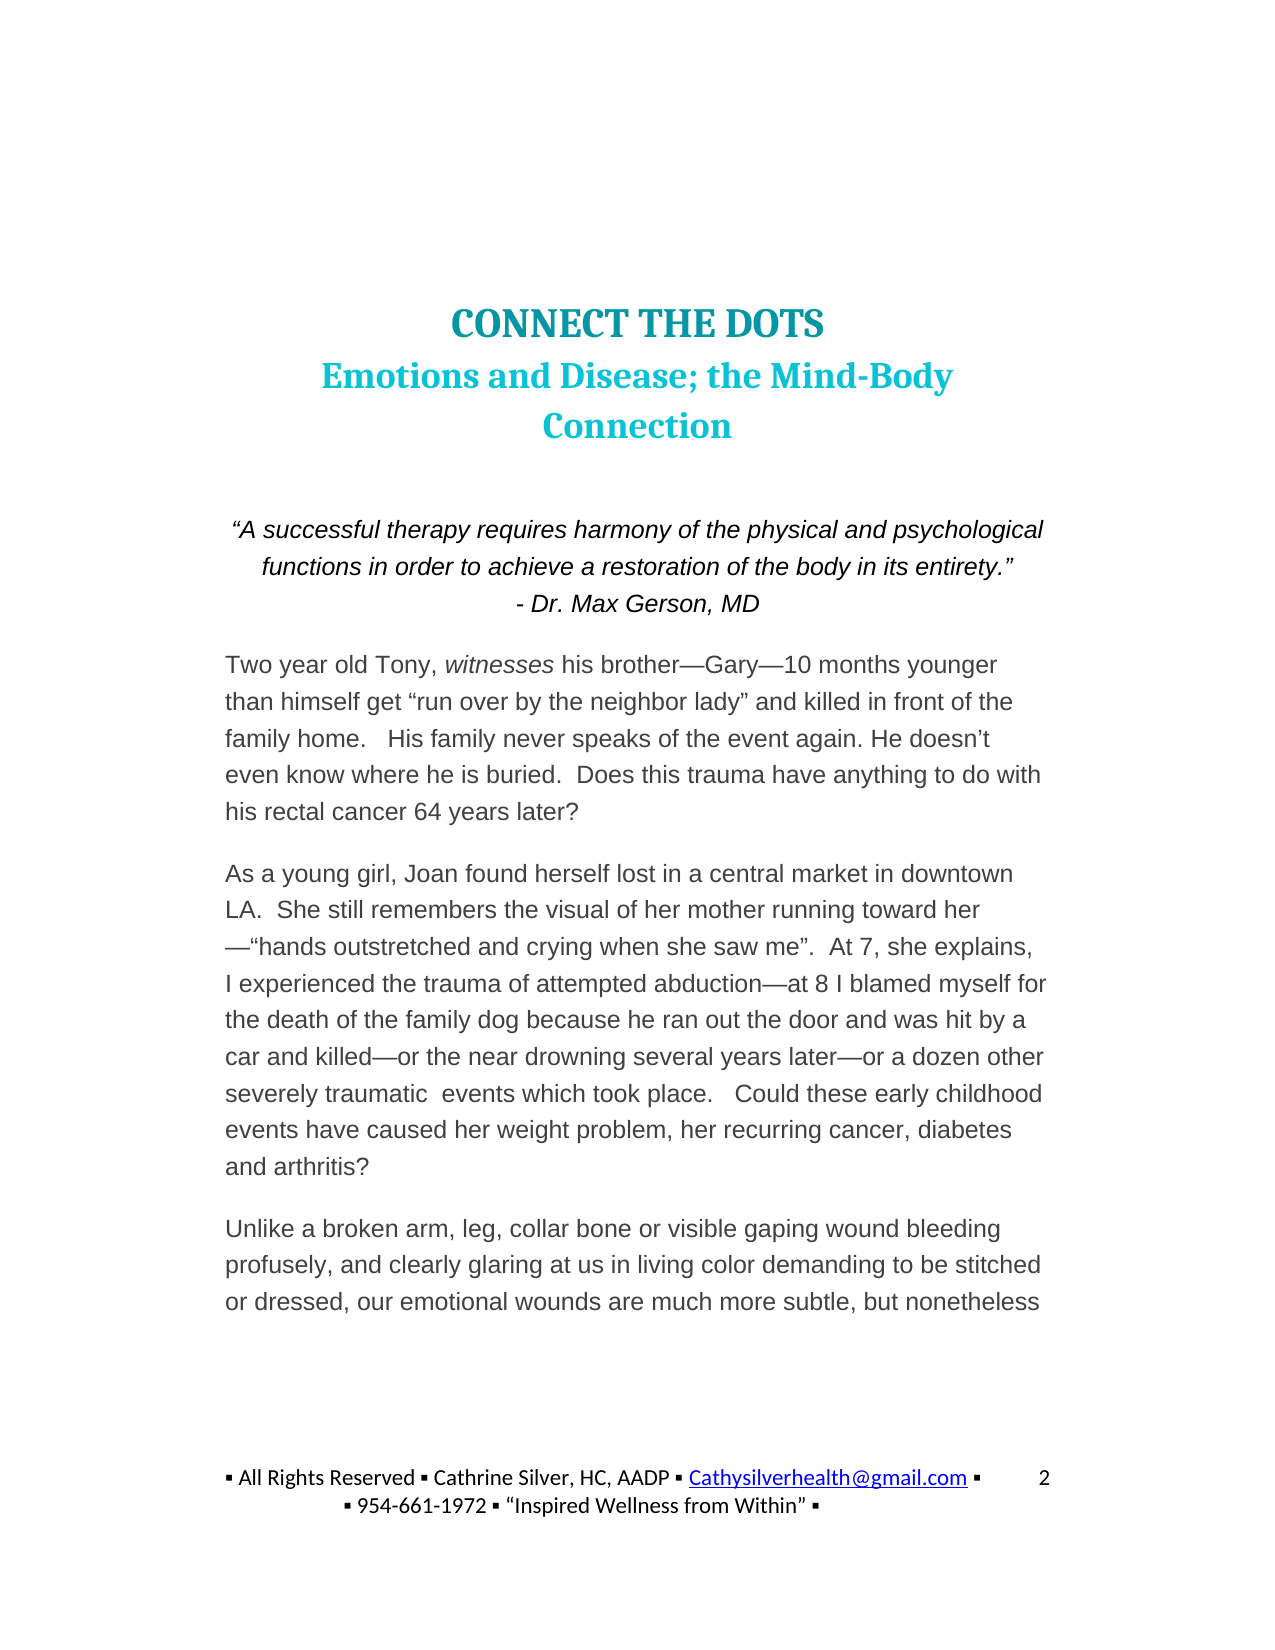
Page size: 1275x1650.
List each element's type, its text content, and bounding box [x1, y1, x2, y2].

text As a young girl, Joan found herself lost in a central market in downtown LA. She still remembers the visual of her mother running toward her—“hands outstretched and crying when she saw me”. At 7, she explains, I experienced the trauma of attempted abduction—at 8 I blamed myself for the death of the family dog because he ran out the door and was hit by a car and killed—or the near drowning several years later—or a dozen other severely traumatic events which took place. Could these early childhood events have caused her weight problem, her recurring cancer, diabetes and arthritis? [225, 851, 1050, 1181]
subtitle Emotions and Disease; the Mind-Body Connection [225, 355, 1050, 448]
subtitle CONNECT THE DOTS [225, 300, 1050, 348]
text Two year old Tony, witnesses his brother—Gary—10 months younger than himself get “run over by the neighbor lady” and killed in front of the family home. His family never speaks of the event again. He doesn’t even know where he is buried. Does this trauma have anything to do with his rectal cancer 64 years later? [225, 642, 1050, 826]
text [225, 1206, 1050, 1316]
text “A successful therapy requires harmony of the physical and psychological functions in order to achieve a restoration of the body in its entirety.” - Dr. Max Gerson, MD [225, 507, 1050, 617]
